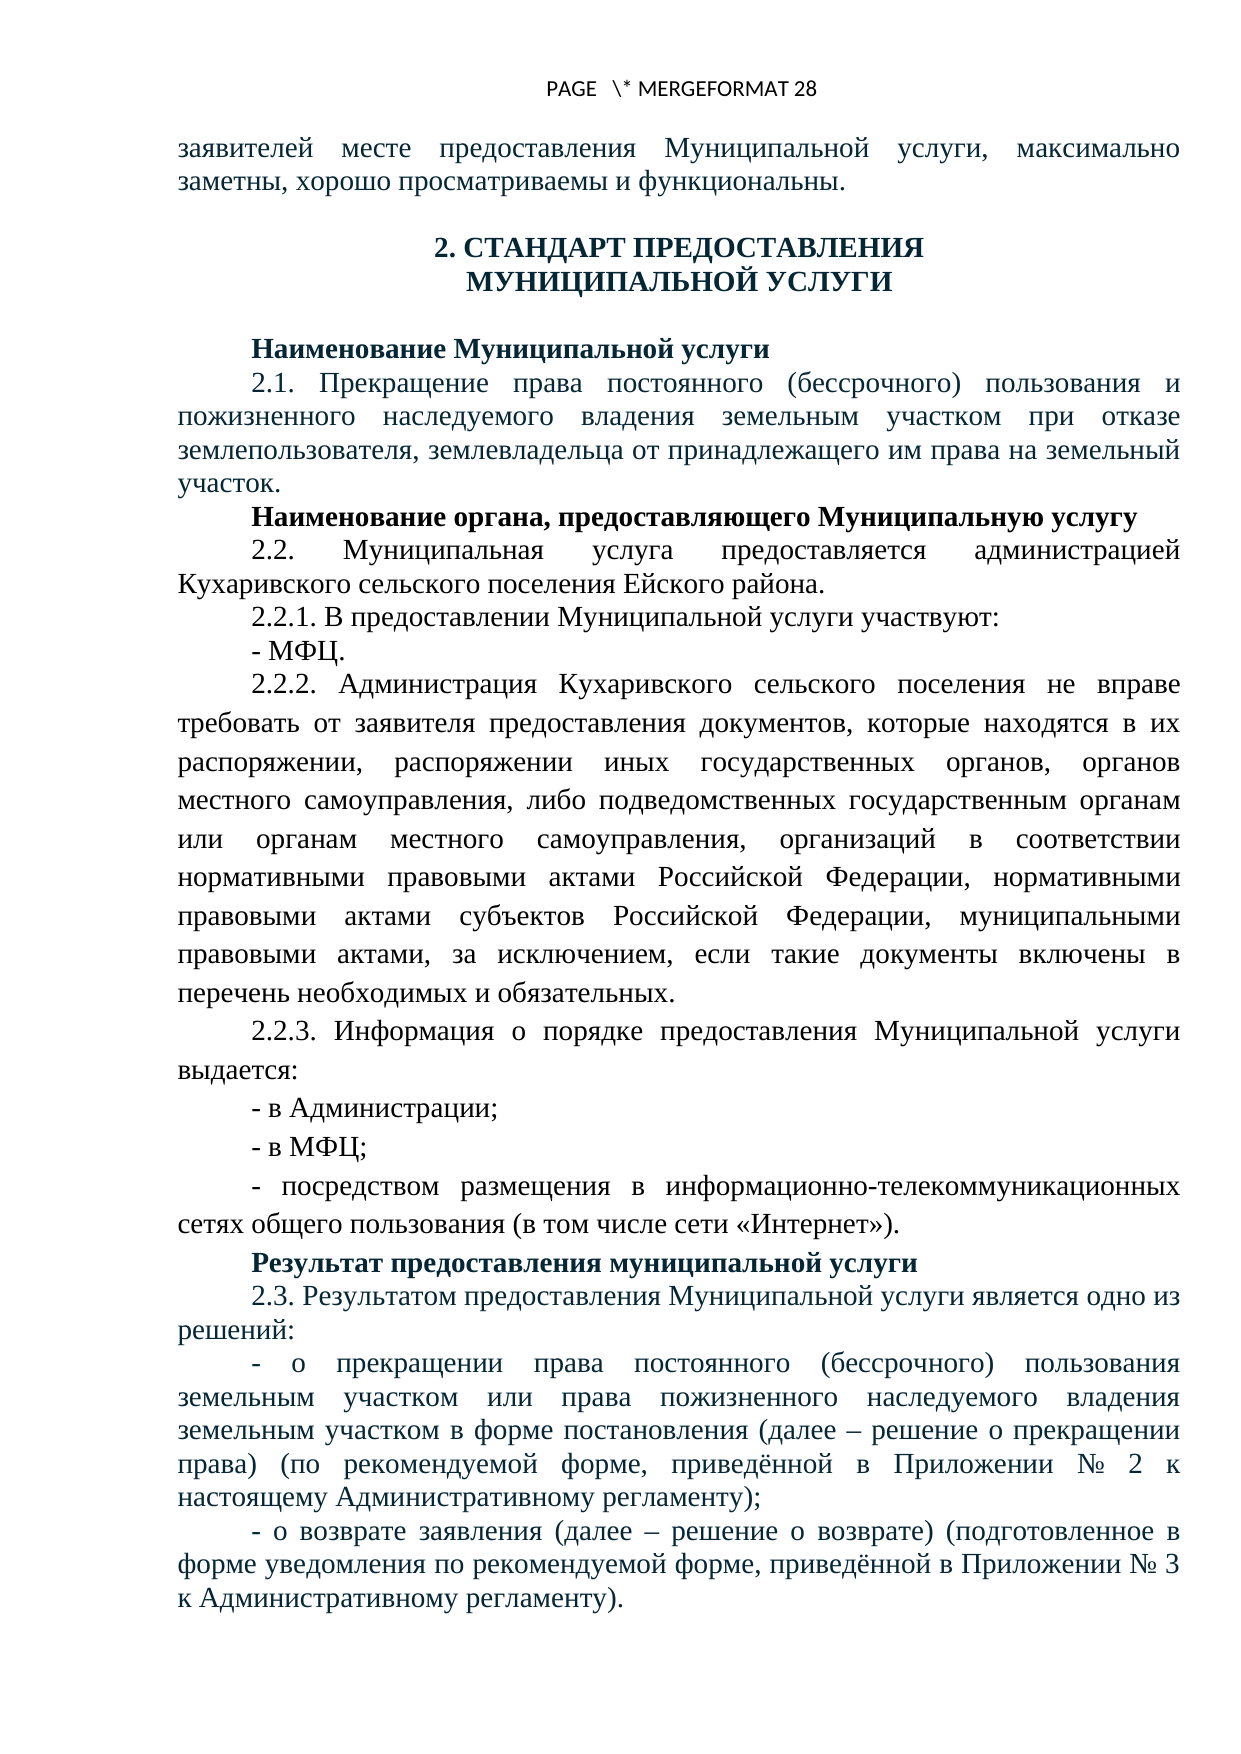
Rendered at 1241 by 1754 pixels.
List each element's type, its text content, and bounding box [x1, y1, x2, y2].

text МУНИЦИПАЛЬНОЙ УСЛУГИ [177, 264, 1181, 298]
text - в МФЦ; [177, 1129, 1181, 1163]
text 2.2. Муниципальная услуга предоставляется администрацией Кухаривского сельского поселения Ейского района. [177, 532, 1181, 599]
text Результат предоставления муниципальной услуги [177, 1245, 1181, 1278]
text - МФЦ. [177, 633, 1181, 667]
text Наименование органа, предоставляющего Муниципальную услугу [177, 499, 1181, 532]
text 2.3. Результатом предоставления Муниципальной услуги является одно из решений: [177, 1278, 1181, 1345]
text - посредством размещения в информационно-телекоммуникационных сетях общего пользования (в том числе сети «Интернет»). [177, 1168, 1181, 1240]
text - о прекращении права постоянного (бессрочного) пользования земельным участком или права пожизненного наследуемого владения земельным участком в форме постановления (далее – решение о прекращении права) (по рекомендуемой форме, приведённой в Приложении № 2 к настоящему Административному регламенту); [177, 1345, 1181, 1513]
text 2. СТАНДАРТ ПРЕДОСТАВЛЕНИЯ [177, 231, 1181, 264]
text 2.2.2. Администрация Кухаривского сельского поселения не вправе требовать от заявителя предоставления документов, которые находятся в их распоряжении, распоряжении иных государственных органов, органов местного самоуправления, либо подведомственных государственным органам или органам местного самоуправления, организаций в соответствии нормативными правовыми актами Российской Федерации, нормативными правовыми актами субъектов Российской Федерации, муниципальными правовыми актами, за исключением, если такие документы включены в перечень необходимых и обязательных. [177, 667, 1181, 1008]
text 2.1. Прекращение права постоянного (бессрочного) пользования и пожизненного наследуемого владения земельным участком при отказе землепользователя, землевладельца от принадлежащего им права на земельный участок. [177, 365, 1181, 499]
text 2.2.3. Информация о порядке предоставления Муниципальной услуги выдается: [177, 1013, 1181, 1086]
text 2.2.1. В предоставлении Муниципальной услуги участвуют: [177, 599, 1181, 633]
text - о возврате заявления (далее – решение о возврате) (подготовленное в форме уведомления по рекомендуемой форме, приведённой в Приложении № 3 к Административному регламенту). [177, 1513, 1181, 1614]
text Наименование Муниципальной услуги [177, 331, 1181, 365]
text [177, 130, 1181, 197]
text - в Администрации; [177, 1091, 1181, 1124]
